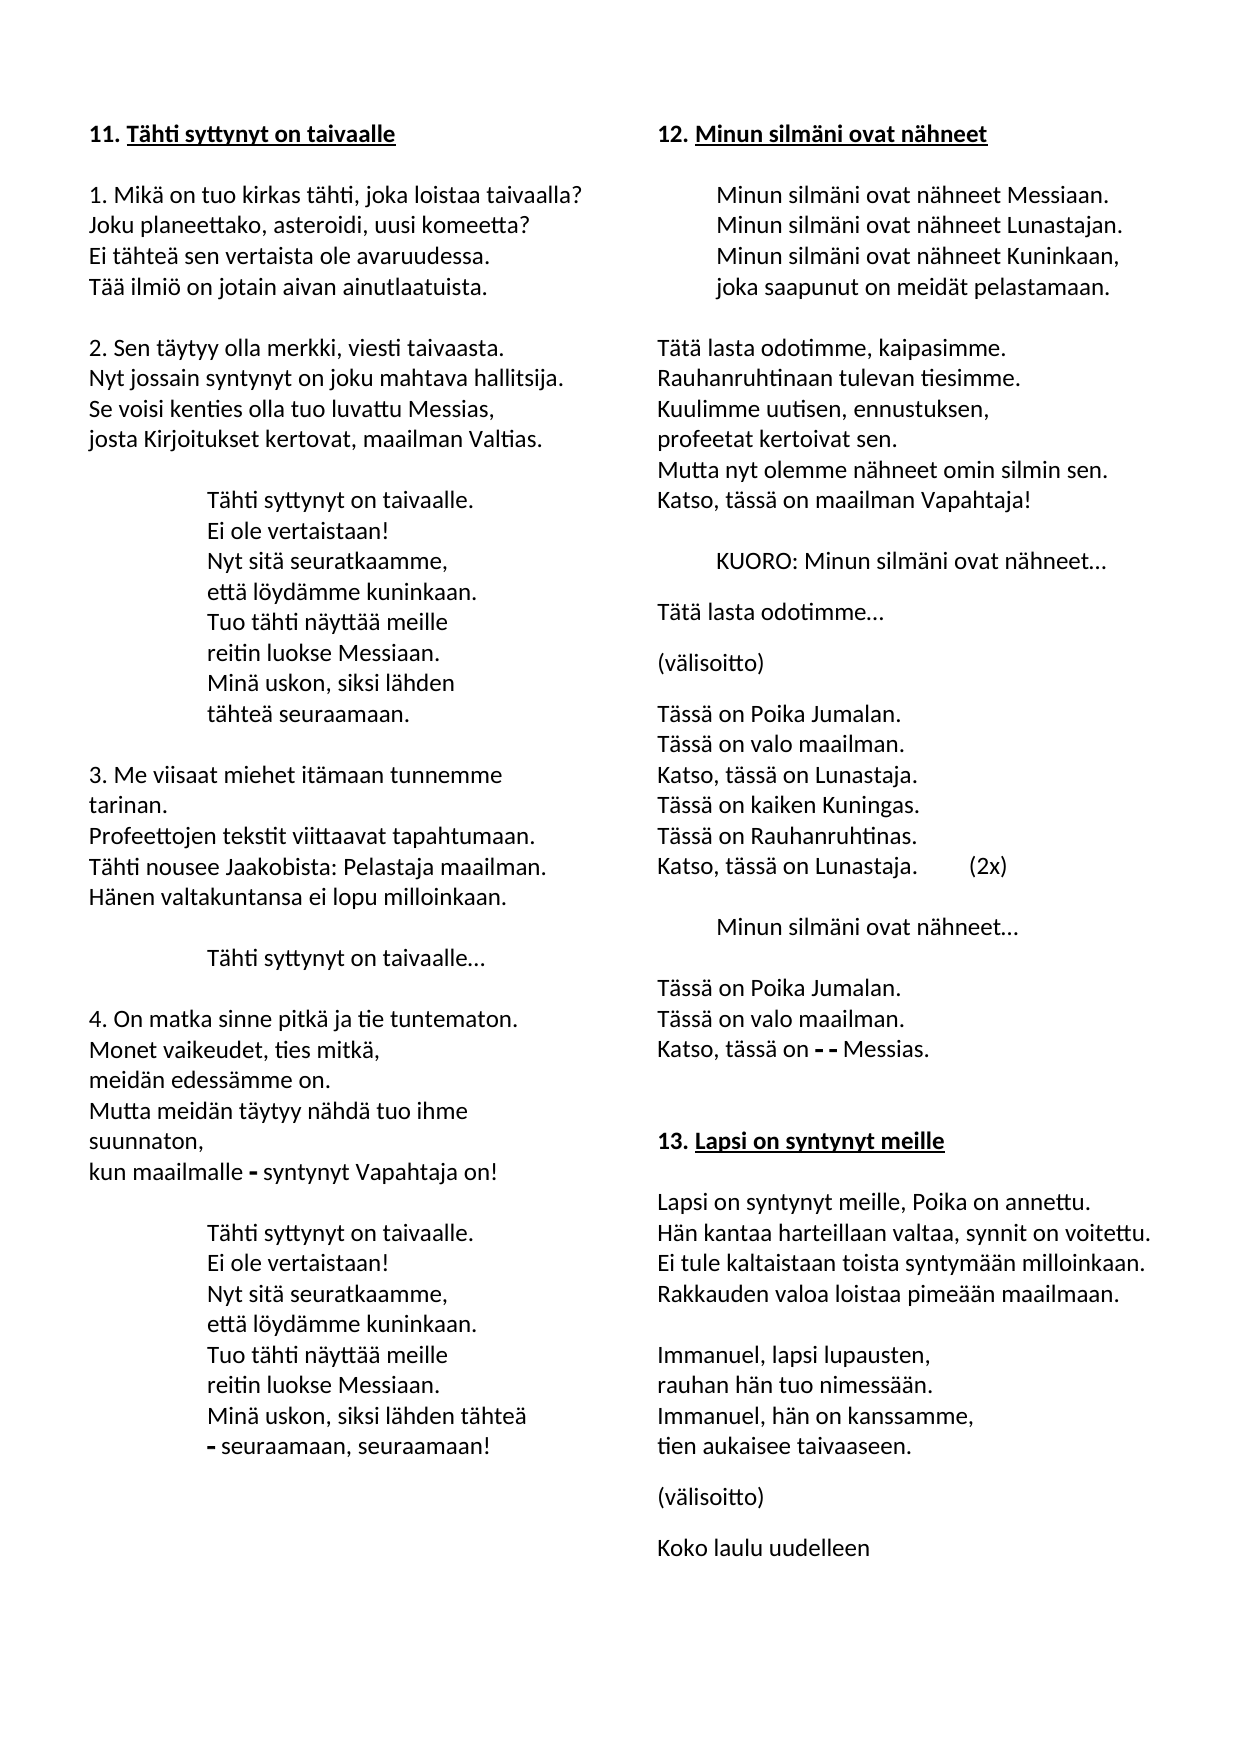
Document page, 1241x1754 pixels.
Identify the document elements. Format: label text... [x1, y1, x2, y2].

text tähteä seuraamaan. [89, 698, 583, 728]
text Ei tule kaltaistaan toista syntymään milloinkaan. [657, 1247, 1152, 1278]
text Joku planeettako, asteroidi, uusi komeetta? [89, 210, 583, 240]
text Tuo tähti näyttää meille [89, 1339, 583, 1369]
text että löydämme kuninkaan. [89, 1308, 583, 1339]
text Rakkauden valoa loistaa pimeään maailmaan. [657, 1278, 1152, 1308]
text Minun silmäni ovat nähneet Lunastajan. [657, 210, 1152, 240]
text Nyt jossain syntynyt on joku mahtava hallitsija. [89, 362, 583, 393]
text Ei ole vertaistaan! [89, 1247, 583, 1278]
text Tässä on Poika Jumalan. [657, 973, 1152, 1003]
text 12. Minun silmäni ovat nähneet [657, 118, 1152, 149]
text 3. Me viisaat miehet itämaan tunnemme tarinan. [89, 759, 583, 820]
text Tässä on Poika Jumalan. [657, 698, 1152, 728]
text Tässä on Rauhanruhtinas. [657, 820, 1152, 851]
text Nyt sitä seuratkaamme, [89, 1278, 583, 1308]
text Monet vaikeudet, ties mitkä, [89, 1034, 583, 1064]
text reitin luokse Messiaan. [89, 637, 583, 667]
text Mutta meidän täytyy nähdä tuo ihme suunnaton, [89, 1095, 583, 1156]
text Tätä lasta odotimme, kaipasimme. [657, 332, 1152, 362]
text Katso, tässä on Lunastaja. (2x) [657, 851, 1152, 881]
text Katso, tässä on Messias. [657, 1034, 1152, 1064]
text kun maailmalle syntynyt Vapahtaja on! [89, 1156, 583, 1186]
text Tähti nousee Jaakobista: Pelastaja maailman. [89, 851, 583, 881]
text Tuo tähti näyttää meille [89, 606, 583, 637]
text reitin luokse Messiaan. [89, 1369, 583, 1400]
text tien aukaisee taivaaseen. [657, 1430, 1152, 1461]
text Mutta nyt olemme nähneet omin silmin sen. [657, 454, 1152, 484]
text Kuulimme uutisen, ennustuksen, [657, 393, 1152, 423]
text Tähti syttynyt on taivaalle. [89, 1217, 583, 1247]
text Tässä on kaiken Kuningas. [657, 789, 1152, 820]
text 13. Lapsi on syntynyt meille [657, 1125, 1152, 1156]
text Tähti syttynyt on taivaalle. [89, 484, 583, 515]
text Tää ilmiö on jotain aivan ainutlaatuista. [89, 271, 583, 301]
text Se voisi kenties olla tuo luvattu Messias, [89, 393, 583, 423]
text joka saapunut on meidät pelastamaan. [657, 271, 1152, 301]
text Immanuel, hän on kanssamme, [657, 1400, 1152, 1430]
text (välisoitto) [657, 1481, 1152, 1512]
text Profeettojen tekstit viittaavat tapahtumaan. [89, 820, 583, 851]
text Lapsi on syntynyt meille, Poika on annettu. [657, 1186, 1152, 1217]
text Minun silmäni ovat nähneet Messiaan. [657, 179, 1152, 210]
text Minä uskon, siksi lähden tähteä [207, 1400, 583, 1431]
text Tässä on valo maailman. [657, 1003, 1152, 1034]
text Ei ole vertaistaan! [89, 515, 583, 545]
text Katso, tässä on maailman Vapahtaja! [657, 484, 1152, 515]
text 11. Tähti syttynyt on taivaalle [89, 118, 583, 149]
text Tähti syttynyt on taivaalle… [89, 942, 583, 973]
text Rauhanruhtinaan tulevan tiesimme. [657, 362, 1152, 393]
text Ei tähteä sen vertaista ole avaruudessa. [89, 240, 583, 271]
text Hän kantaa harteillaan valtaa, synnit on voitettu. [657, 1217, 1152, 1247]
text Tätä lasta odotimme… [657, 596, 1152, 627]
text rauhan hän tuo nimessään. [657, 1369, 1152, 1400]
text Minun silmäni ovat nähneet… [657, 912, 1152, 942]
text 2. Sen täytyy olla merkki, viesti taivaasta. [89, 332, 583, 362]
text Koko laulu uudelleen [657, 1532, 1152, 1563]
text Hänen valtakuntansa ei lopu milloinkaan. [89, 881, 583, 912]
text profeetat kertoivat sen. [657, 423, 1152, 454]
text 1. Mikä on tuo kirkas tähti, joka loistaa taivaalla? [89, 179, 583, 210]
text (välisoitto) [657, 647, 1152, 678]
text Tässä on valo maailman. [657, 728, 1152, 759]
text josta Kirjoitukset kertovat, maailman Valtias. [89, 423, 583, 454]
text Nyt sitä seuratkaamme, [89, 545, 583, 576]
text Minun silmäni ovat nähneet Kuninkaan, [657, 240, 1152, 271]
text että löydämme kuninkaan. [89, 576, 583, 606]
text seuraamaan, seuraamaan! [207, 1431, 583, 1461]
text KUORO: Minun silmäni ovat nähneet… [657, 545, 1152, 576]
text Immanuel, lapsi lupausten, [657, 1339, 1152, 1369]
text 4. On matka sinne pitkä ja tie tuntematon. [89, 1003, 583, 1034]
text Katso, tässä on Lunastaja. [657, 759, 1152, 789]
text Minä uskon, siksi lähden [89, 667, 583, 698]
text meidän edessämme on. [89, 1064, 583, 1095]
